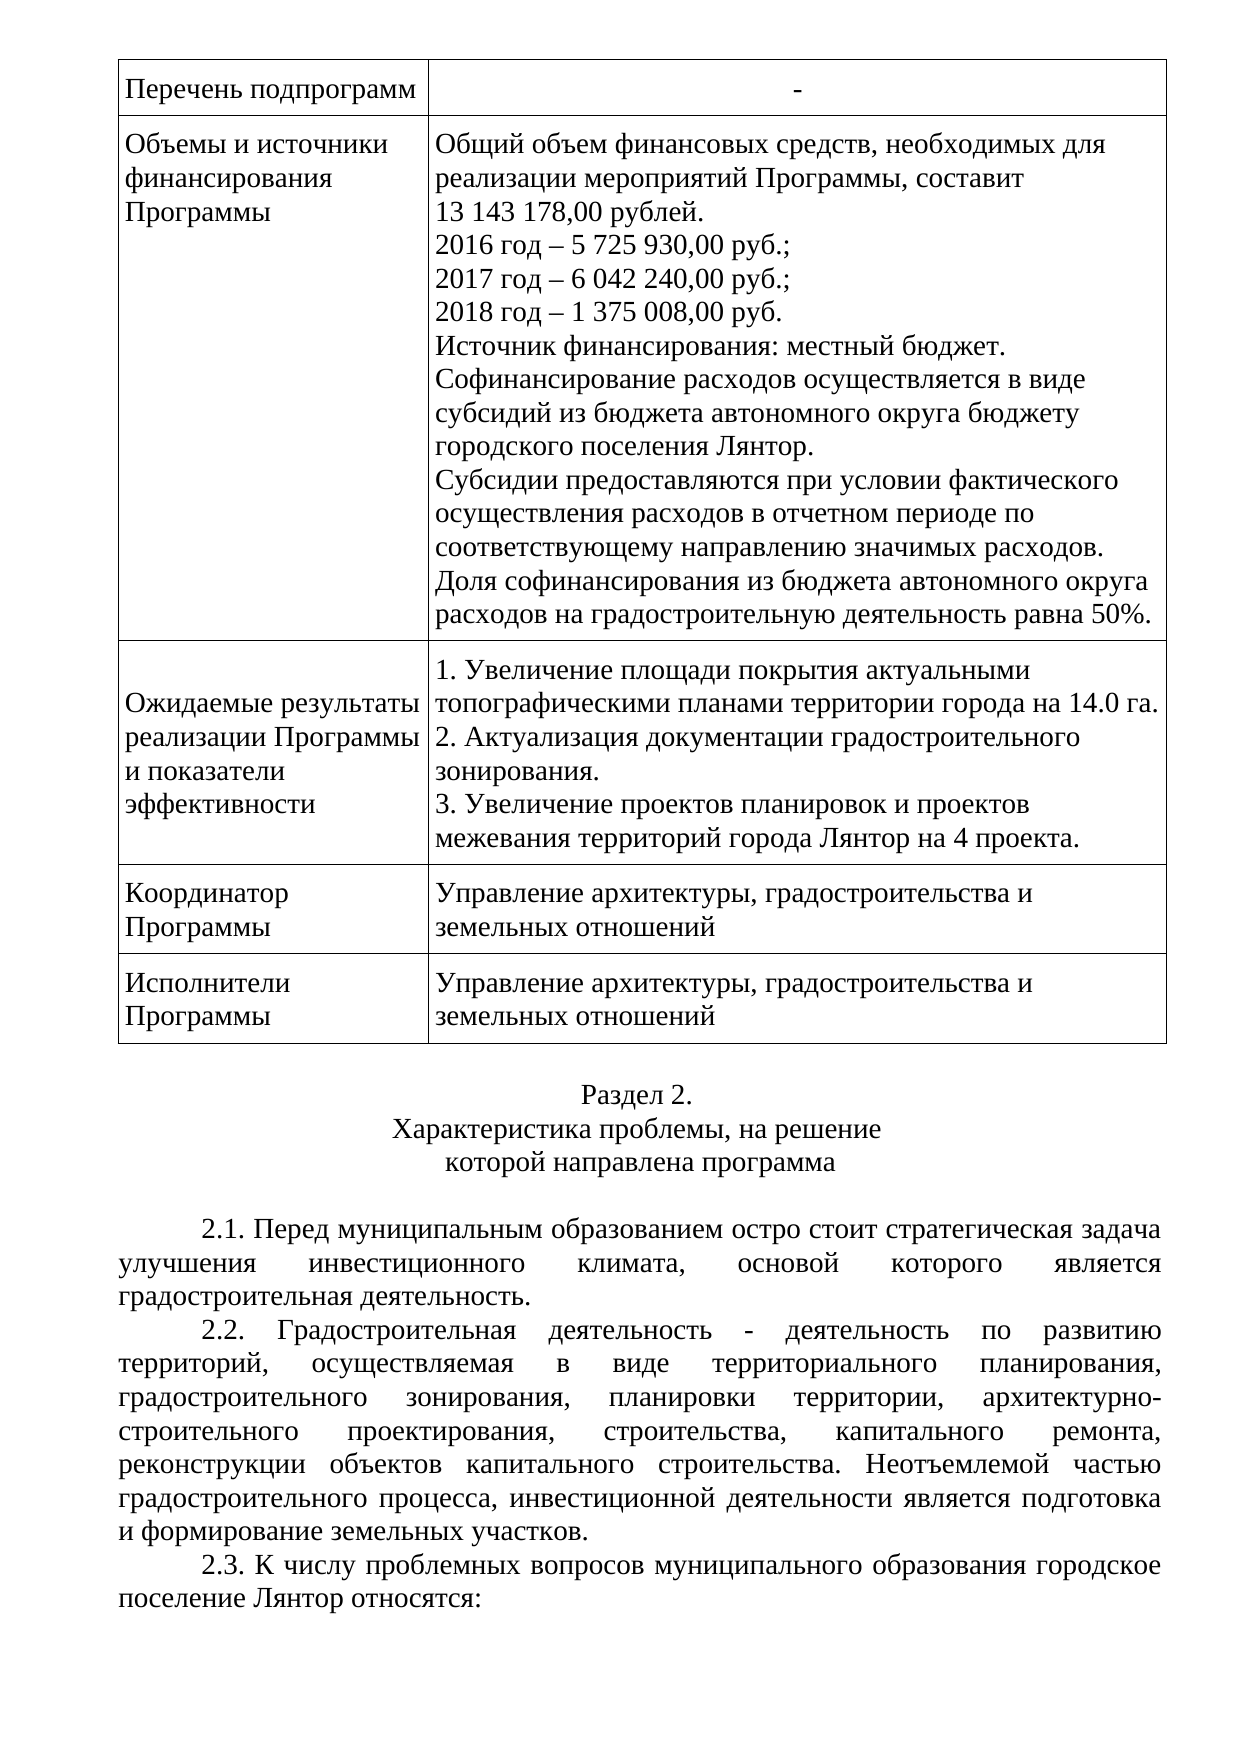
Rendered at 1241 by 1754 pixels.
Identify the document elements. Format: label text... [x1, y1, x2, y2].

table_cell Исполнители Программы [119, 954, 428, 1043]
text Раздел 2. Характеристика проблемы, на решение которой направлена программа [118, 1077, 1162, 1178]
table_cell Управление архитектуры, градостроительства и земельных отношений [429, 954, 1166, 1043]
table_cell Объемы и источники финансирования Программы [119, 116, 428, 640]
text 2.2. Градостроительная деятельность - деятельность по развитию территорий, осуществляемая в виде территориального планирования, градостроительного зонирования, планировки территории, архитектурно-строительного проектирования, строительства, капитального ремонта, реконструкции объектов капитального строительства. Неотъемлемой частью градостроительного процесса, инвестиционной деятельности является подготовка и формирование земельных участков. [118, 1312, 1162, 1547]
table_cell Общий объем финансовых средств, необходимых для реализации мероприятий Программы, составит 13 143 178,00 рублей. 2016 год – 5 725 930,00 руб.; 2017 год – 6 042 240,00 руб.; 2018 год – 1 375 008,00 руб. Источник финансирования: местный бюджет. Софинансирование расходов осуществляется в виде субсидий из бюджета автономного округа бюджету городского поселения Лянтор. Субсидии предоставляются при условии фактического осуществления расходов в отчетном периоде по соответствующему направлению значимых расходов. Доля софинансирования из бюджета автономного округа расходов на градостроительную деятельность равна 50%. [429, 116, 1166, 640]
table_cell Управление архитектуры, градостроительства и земельных отношений [429, 865, 1166, 953]
table_cell Координатор Программы [119, 865, 428, 953]
table_cell - [429, 60, 1166, 115]
table_cell 1. Увеличение площади покрытия актуальными топографическими планами территории города на 14.0 га. 2. Актуализация документации градостроительного зонирования. 3. Увеличение проектов планировок и проектов межевания территорий города Лянтор на 4 проекта. [429, 641, 1166, 864]
text 2.1. Перед муниципальным образованием остро стоит стратегическая задача улучшения инвестиционного климата, основой которого является градостроительная деятельность. [118, 1211, 1162, 1312]
table_cell Ожидаемые результаты реализации Программы и показатели эффективности [119, 641, 428, 864]
table_cell Перечень подпрограмм [119, 60, 428, 115]
text 2.3. К числу проблемных вопросов муниципального образования городское поселение Лянтор относятся: [118, 1547, 1162, 1614]
